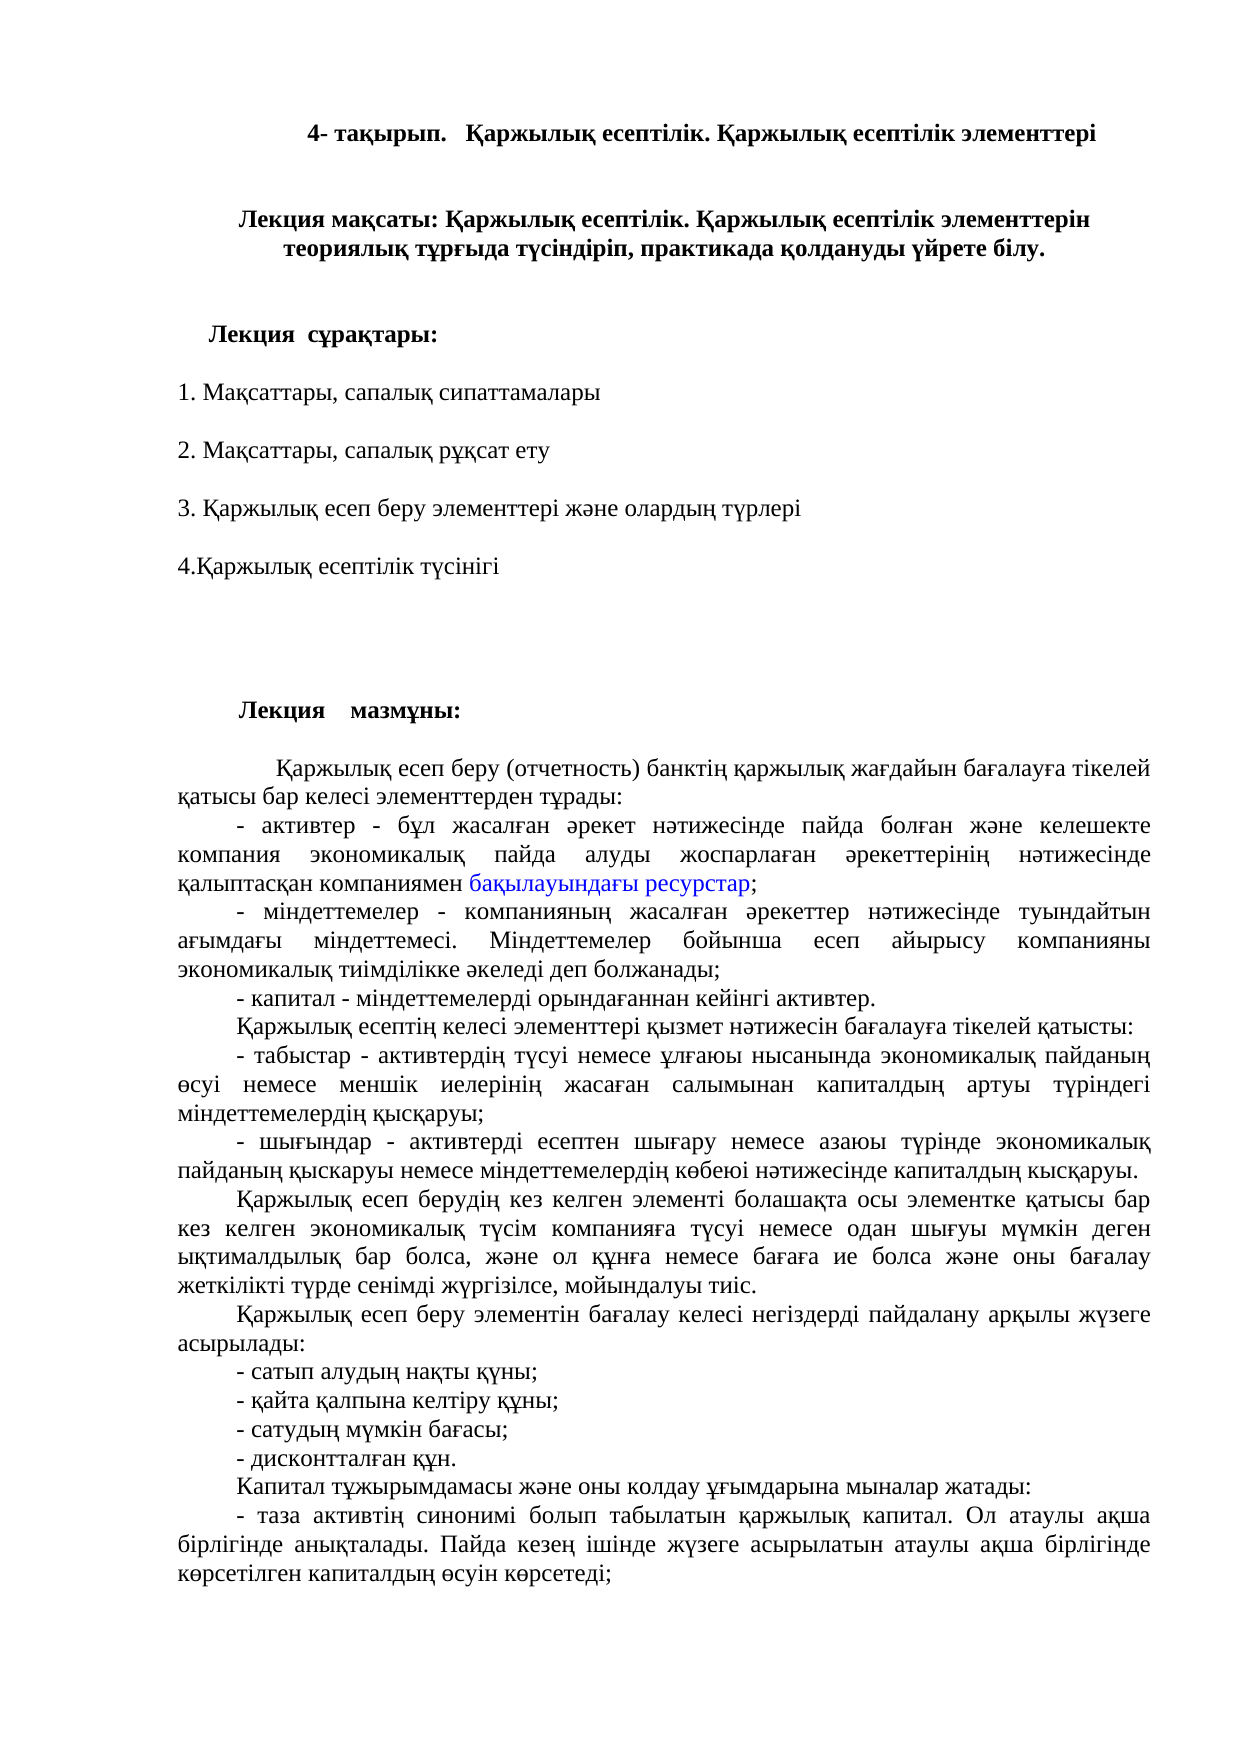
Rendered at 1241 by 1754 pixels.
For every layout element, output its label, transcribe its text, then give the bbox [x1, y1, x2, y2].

text - активтер - бұл жасалған әрекет нәтижесінде пайда болған және келешекте компания экономикалық пайда алуды жоспарлаған әрекеттерінің нәтижесінде қалыптасқан компаниямен бақылауындағы ресурстар; [177, 810, 1152, 896]
text Лекция мазмұны: [177, 695, 1152, 724]
text Лекция сұрақтары: [177, 319, 1152, 348]
text Қаржылық есеп беру элементін бағалау келесі негіздерді пайдалану арқылы жүзеге асырылады: [177, 1299, 1152, 1356]
text - таза активтің синонимі болып табылатын қаржылық капитал. Ол атаулы ақша бірлігінде анықталады. Пайда кезең ішінде жүзеге асырылатын атаулы ақша бірлігінде көрсетілген капиталдың өсуін көрсетеді; [177, 1500, 1152, 1586]
text Қаржылық есептің келесі элементтері қызмет нәтижесін бағалауға тікелей қатысты: [177, 1011, 1152, 1040]
text - дисконтталған құн. [177, 1443, 1152, 1471]
text - қайта қалпына келтіру құны; [177, 1385, 1152, 1414]
text - капитал - міндеттемелерді орындағаннан кейінгі активтер. [177, 983, 1152, 1011]
text 1. Мақсаттары, сапалық сипаттамалары [177, 377, 1152, 406]
text - сатып алудың нақты қүны; [177, 1356, 1152, 1385]
text Лекция мақсаты: Қаржылық есептілік. Қаржылық есептілік элементтерін теориялық тұрғыда түсіндіріп, практикада қолдануды үйрете білу. [177, 204, 1152, 262]
text - міндеттемелер - компанияның жасалған әрекеттер нәтижесінде туындайтын ағымдағы міндеттемесі. Міндеттемелер бойынша есеп айырысу компанияны экономикалық тиімділікке әкеледі деп болжанады; [177, 896, 1152, 983]
text Қаржылық есеп беру (отчетность) банктің қаржылық жағдайын бағалауға тікелей қатысы бар келесі элементтерден тұрады: [177, 753, 1152, 810]
text - шығындар - активтерді есептен шығару немесе азаюы түрінде экономикалық пайданың қыскаруы немесе міндеттемелердің көбеюі нәтижесінде капиталдың кысқаруы. [177, 1126, 1152, 1184]
text 3. Қаржылық есеп беру элементтері және олардың түрлері [177, 493, 1152, 522]
text 4- тақырып. Қаржылық есептілік. Қаржылық есептілік элементтері [177, 118, 1152, 147]
text - табыстар - активтердің түсуі немесе ұлғаюы нысанында экономикалық пайданың өсуі немесе меншік иелерінің жасаған салымынан капиталдың артуы түріндегі міндеттемелердің қысқаруы; [177, 1040, 1152, 1126]
text Капитал тұжырымдамасы және оны колдау ұғымдарына мыналар жатады: [177, 1471, 1152, 1500]
text Қаржылық есеп берудің кез келген элементі болашақта осы элементке қатысы бар кез келген экономикалық түсім компанияға түсуі немесе одан шығуы мүмкін деген ықтималдылық бар болса, және ол құнға немесе бағаға ие болса және оны бағалау жеткілікті түрде сенімді жүргізілсе, мойындалуы тиіс. [177, 1184, 1152, 1299]
text 2. Мақсаттары, сапалық рұқсат ету [177, 435, 1152, 464]
text - сатудың мүмкін бағасы; [177, 1414, 1152, 1443]
text 4.Қаржылық есептілік түсінігі [177, 551, 1152, 580]
